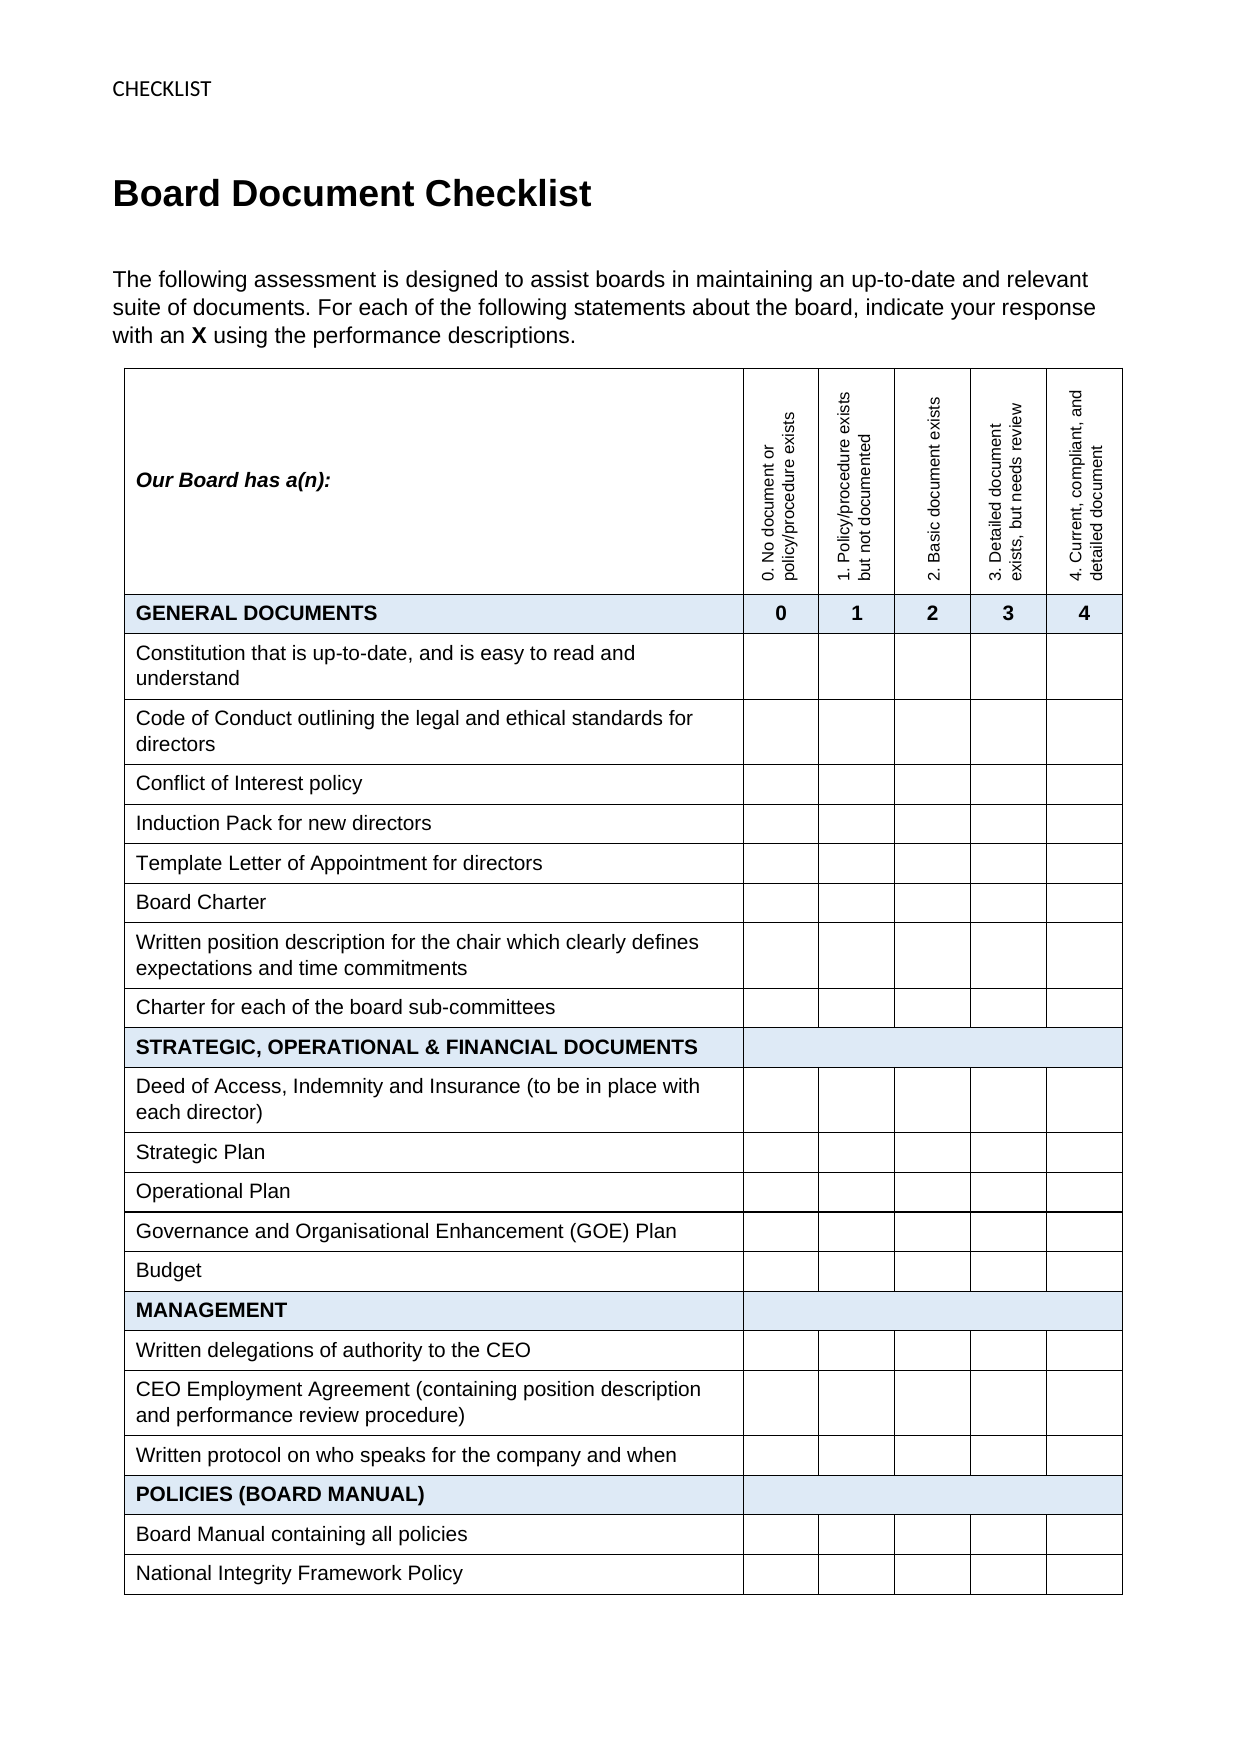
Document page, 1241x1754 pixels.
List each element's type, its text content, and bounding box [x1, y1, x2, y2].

table_cell [971, 1173, 1046, 1211]
table_cell [971, 1555, 1046, 1593]
table_cell [819, 1173, 894, 1211]
table_cell [744, 1173, 818, 1211]
table_cell [819, 634, 894, 698]
table_cell [744, 765, 818, 803]
table_cell Written position description for the chair which clearly defines expectations and time commitments [125, 923, 743, 988]
table_cell [895, 1555, 970, 1593]
table_header 2. Basic document exists [895, 369, 970, 593]
table_cell [971, 1252, 1046, 1291]
table_cell [819, 1436, 894, 1475]
table_cell Written protocol on who speaks for the company and when [125, 1436, 743, 1475]
table_cell [744, 1555, 818, 1593]
table_cell [895, 700, 970, 764]
table_cell [895, 989, 970, 1027]
table_cell [744, 1133, 818, 1172]
table_header 3. Detailed document exists, but needs review [971, 369, 1046, 593]
table_header 4. Current, compliant, and detailed document [1047, 369, 1122, 593]
table_cell [971, 1213, 1046, 1251]
table_cell STRATEGIC, OPERATIONAL & FINANCIAL DOCUMENTS [125, 1028, 743, 1067]
table_cell [895, 1173, 970, 1211]
table_cell [895, 1371, 970, 1435]
table_cell 3 [971, 595, 1046, 633]
table_cell [1047, 700, 1122, 764]
table_cell [744, 989, 818, 1027]
table_cell Budget [125, 1252, 743, 1291]
table_cell [1047, 1173, 1122, 1211]
table_cell Template Letter of Appointment for directors [125, 844, 743, 883]
table_cell [971, 765, 1046, 803]
text The following assessment is designed to assist boards in maintaining an up-to-date and relevant suite of documents. For each of the following statements about the board, indicate your response with an X using the performance descriptions. [112, 266, 1128, 349]
table_cell [744, 1476, 1122, 1514]
table_cell [895, 923, 970, 988]
table_cell [744, 1068, 818, 1132]
table_cell [744, 1028, 1122, 1067]
table_cell CEO Employment Agreement (containing position description and performance review procedure) [125, 1371, 743, 1435]
table_cell [971, 1331, 1046, 1370]
table_cell [1047, 1133, 1122, 1172]
table_cell 4 [1047, 595, 1122, 633]
table_cell [895, 1252, 970, 1291]
table_cell [895, 765, 970, 803]
table_cell [971, 844, 1046, 883]
table_header 1. Policy/procedure exists but not documented [819, 369, 894, 593]
table_cell [971, 989, 1046, 1027]
table_cell [971, 1133, 1046, 1172]
table_cell [1047, 634, 1122, 698]
table_cell [895, 1436, 970, 1475]
table_cell [971, 884, 1046, 922]
table_cell [819, 1252, 894, 1291]
table_cell GENERAL DOCUMENTS [125, 595, 743, 633]
table_cell [1047, 844, 1122, 883]
table_cell Conflict of Interest policy [125, 765, 743, 803]
table_cell [819, 1515, 894, 1554]
table_cell [744, 1292, 1122, 1330]
table_cell [744, 1515, 818, 1554]
table_cell [971, 634, 1046, 698]
table_cell [744, 1213, 818, 1251]
table_cell [744, 923, 818, 988]
table_cell [971, 700, 1046, 764]
table_cell [744, 1436, 818, 1475]
table_cell [1047, 923, 1122, 988]
table_cell [895, 805, 970, 843]
table_cell [895, 1068, 970, 1132]
table_cell [819, 923, 894, 988]
table_cell [895, 844, 970, 883]
table_cell [819, 1371, 894, 1435]
table_cell Board Charter [125, 884, 743, 922]
table_header 0. No document or policy/procedure exists [744, 369, 818, 593]
table_cell [819, 700, 894, 764]
table_cell [744, 844, 818, 883]
table_cell [819, 844, 894, 883]
table_cell Induction Pack for new directors [125, 805, 743, 843]
table_cell [971, 805, 1046, 843]
table_header Our Board has a(n): [125, 369, 743, 593]
table_cell [744, 1252, 818, 1291]
table_cell Operational Plan [125, 1173, 743, 1211]
table_cell [971, 1371, 1046, 1435]
table_cell [1047, 1252, 1122, 1291]
table_cell [744, 700, 818, 764]
table_cell [971, 1068, 1046, 1132]
table_cell Constitution that is up-to-date, and is easy to read and understand [125, 634, 743, 698]
table_cell [895, 1133, 970, 1172]
table_cell 0 [744, 595, 818, 633]
table_cell Written delegations of authority to the CEO [125, 1331, 743, 1370]
table_cell [744, 1331, 818, 1370]
table_cell [1047, 884, 1122, 922]
table_cell [819, 805, 894, 843]
table_cell 1 [819, 595, 894, 633]
table_cell 2 [895, 595, 970, 633]
table_cell [895, 884, 970, 922]
subtitle Board Document Checklist [112, 171, 1128, 214]
table_cell POLICIES (BOARD MANUAL) [125, 1476, 743, 1514]
table_cell [1047, 1331, 1122, 1370]
table_cell Deed of Access, Indemnity and Insurance (to be in place with each director) [125, 1068, 743, 1132]
table_cell [744, 1371, 818, 1435]
table_cell Charter for each of the board sub-committees [125, 989, 743, 1027]
table_cell [971, 923, 1046, 988]
table_cell [895, 634, 970, 698]
table_cell [971, 1515, 1046, 1554]
table_cell [971, 1436, 1046, 1475]
table_cell Governance and Organisational Enhancement (GOE) Plan [125, 1213, 743, 1251]
table_cell [1047, 1515, 1122, 1554]
table_cell [744, 634, 818, 698]
table_cell [1047, 1068, 1122, 1132]
table_cell [819, 765, 894, 803]
table_cell [1047, 1213, 1122, 1251]
table_cell Code of Conduct outlining the legal and ethical standards for directors [125, 700, 743, 764]
table_cell National Integrity Framework Policy [125, 1555, 743, 1593]
table_cell [1047, 765, 1122, 803]
table_cell [895, 1515, 970, 1554]
table_cell [744, 884, 818, 922]
table_cell [819, 1068, 894, 1132]
table_cell [819, 1213, 894, 1251]
table_cell Board Manual containing all policies [125, 1515, 743, 1554]
table_cell MANAGEMENT [125, 1292, 743, 1330]
table_cell Strategic Plan [125, 1133, 743, 1172]
table_cell [819, 884, 894, 922]
table_cell [895, 1331, 970, 1370]
table_cell [819, 989, 894, 1027]
table_cell [1047, 989, 1122, 1027]
table_cell [819, 1133, 894, 1172]
table_cell [1047, 1555, 1122, 1593]
table_cell [1047, 1371, 1122, 1435]
table_cell [1047, 1436, 1122, 1475]
table_cell [895, 1213, 970, 1251]
table_cell [819, 1331, 894, 1370]
table_cell [1047, 805, 1122, 843]
table_cell [819, 1555, 894, 1593]
table_cell [744, 805, 818, 843]
